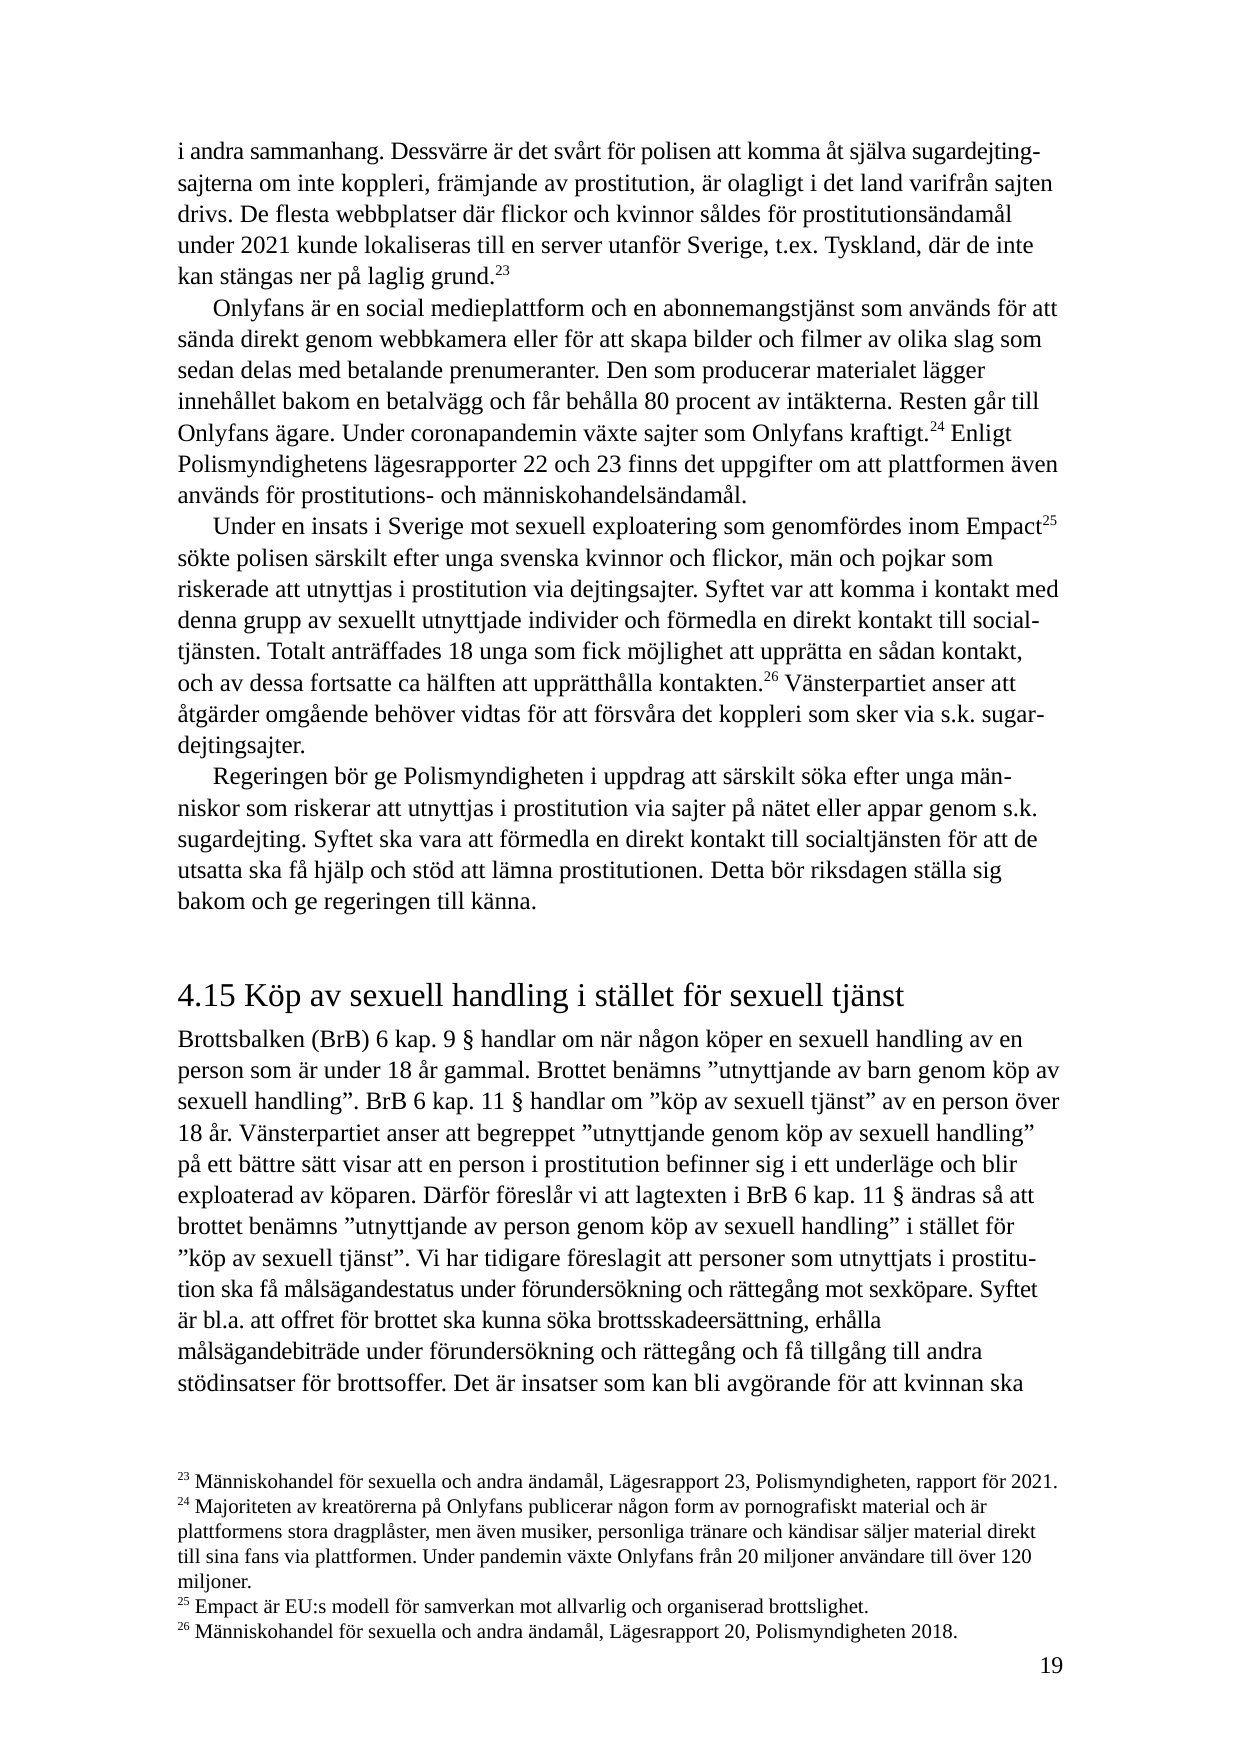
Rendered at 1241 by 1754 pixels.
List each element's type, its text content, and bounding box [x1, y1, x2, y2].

text Under en insats i Sverige mot sexuell exploatering som genomfördes inom Empact sökte polisen särskilt efter unga svenska kvinnor och flickor, män och pojkar som riskerade att utnyttjas i prostitution via dejtingsajter. Syftet var att komma i kontakt med denna grupp av sexuellt utnyttjade individer och förmedla en direkt kontakt till socialtjänsten. Totalt anträffades 18 unga som fick möjlighet att upprätta en sådan kontakt, och av dessa fortsatte ca hälften att upprätthålla kontakten. Vänsterpartiet anser att åtgärder omgående behöver vidtas för att försvåra det koppleri som sker via s.k. sugardejtingsajter. [177, 509, 1063, 759]
text Regeringen bör ge Polismyndigheten i uppdrag att särskilt söka efter unga människor som riskerar att utnyttjas i prostitution via sajter på nätet eller appar genom s.k. sugardejting. Syftet ska vara att förmedla en direkt kontakt till socialtjänsten för att de utsatta ska få hjälp och stöd att lämna prostitutionen. Detta bör riksdagen ställa sig bakom och ge regeringen till känna. [177, 759, 1063, 915]
text Onlyfans är en social medieplattform och en abonnemangstjänst som används för att sända direkt genom webbkamera eller för att skapa bilder och filmer av olika slag som sedan delas med betalande prenumeranter. Den som producerar materialet lägger innehållet bakom en betalvägg och får behålla 80 procent av intäkterna. Resten går till Onlyfans ägare. Under coronapandemin växte sajter som Onlyfans kraftigt. Enligt Polismyndighetens lägesrapporter 22 och 23 finns det uppgifter om att plattformen även används för prostitutions- och människohandelsändamål. [177, 290, 1063, 509]
text Köp av sexuell handling i stället för sexuell tjänst [177, 978, 1063, 1013]
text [177, 134, 1063, 290]
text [177, 1021, 1063, 1396]
